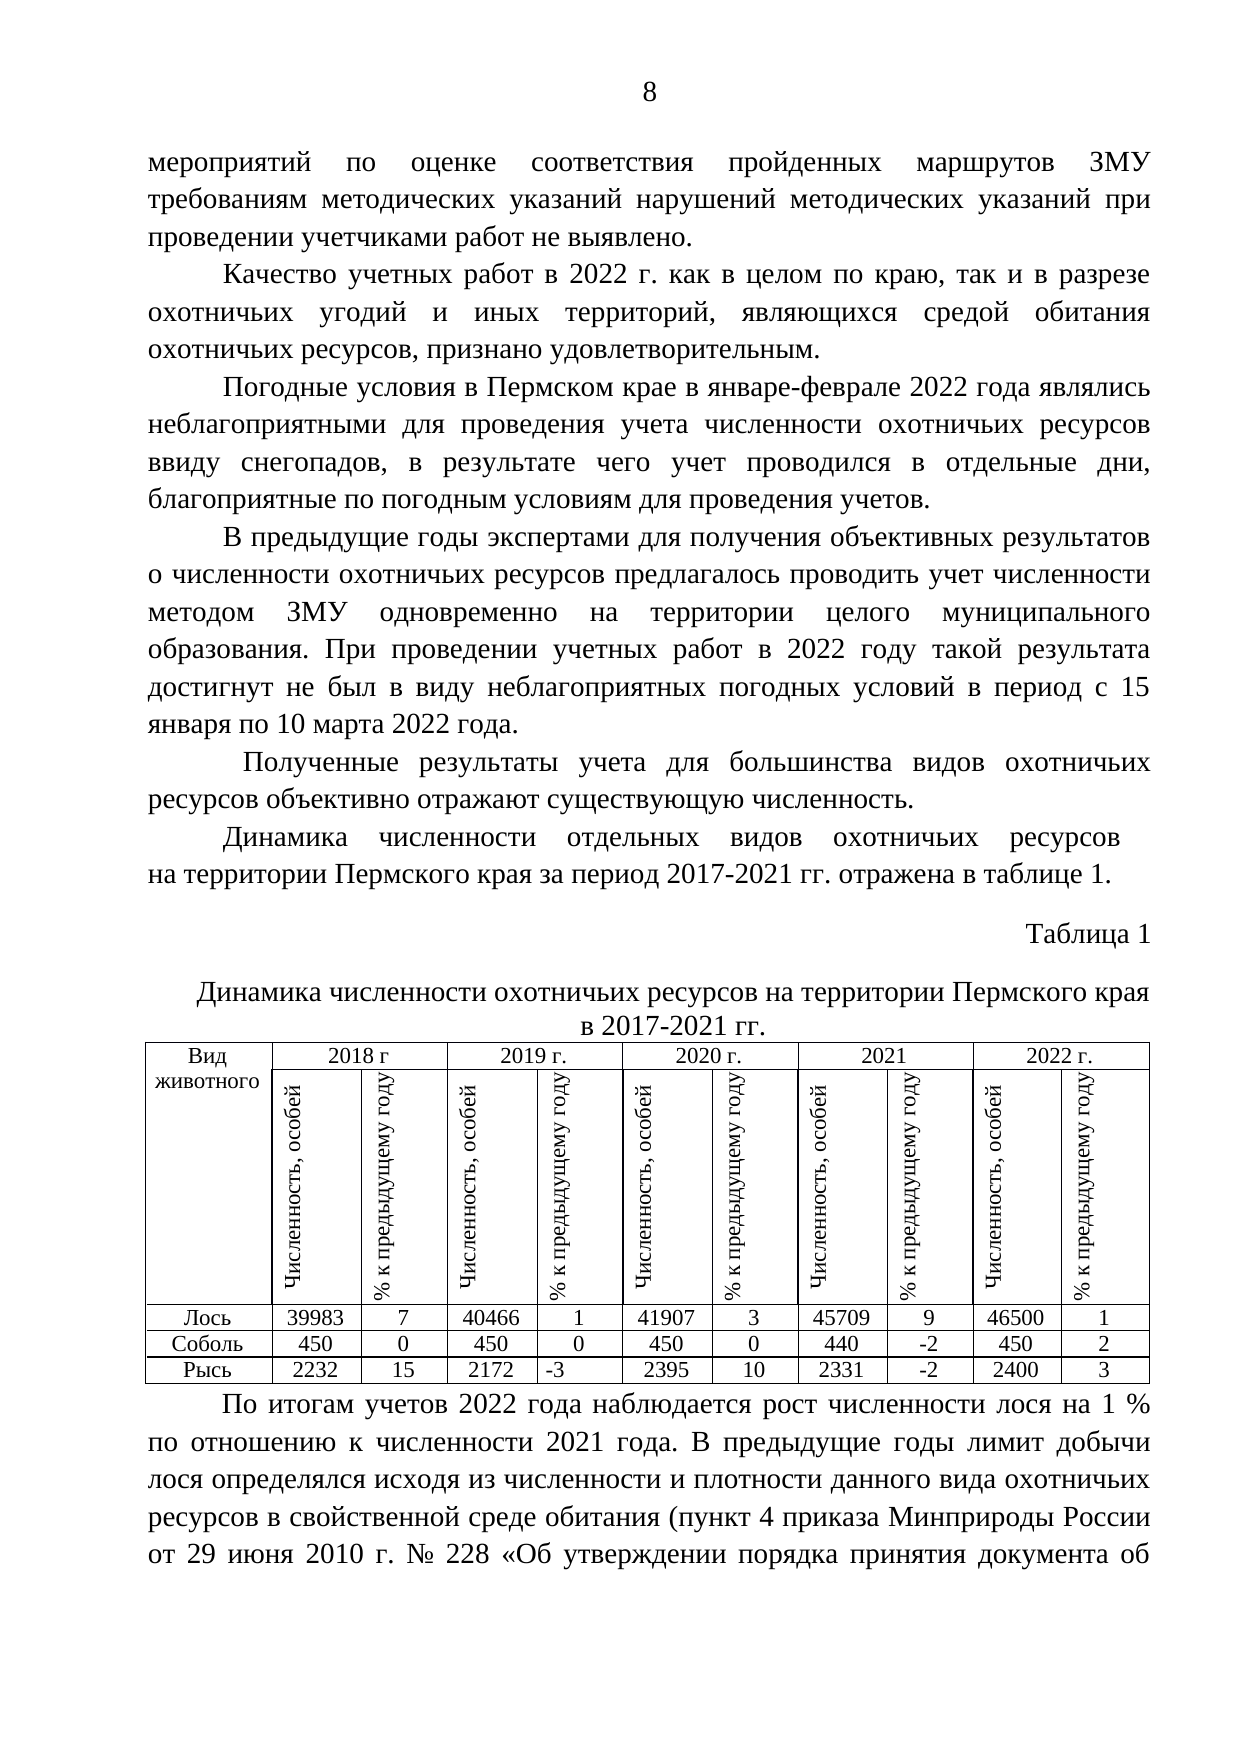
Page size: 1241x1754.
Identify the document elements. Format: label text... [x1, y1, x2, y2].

table_cell 46500 [974, 1305, 1061, 1330]
table_header 2021 [799, 1043, 973, 1069]
table_cell 450 [448, 1331, 537, 1356]
table_cell Соболь [146, 1331, 272, 1356]
table_cell Численность, особей [448, 1070, 537, 1304]
table_cell 1 [538, 1305, 622, 1330]
table_cell Лось [146, 1305, 272, 1330]
table_cell 3 [713, 1305, 798, 1330]
table_cell % к предыдущему году [362, 1070, 447, 1304]
table_cell 40466 [448, 1305, 537, 1330]
text Динамика численности отдельных видов охотничьих ресурсов на территории Пермского края за период 2017-2021 гг. отражена в таблице 1. [148, 816, 1152, 891]
text Таблица 1 [194, 916, 1152, 949]
table_header 2020 г. [623, 1043, 798, 1069]
table_cell Численность, особей [273, 1070, 361, 1304]
table_cell 41907 [623, 1305, 712, 1330]
table_cell 1 [1062, 1305, 1149, 1330]
table_cell -2 [888, 1331, 973, 1356]
table_cell 2 [1062, 1331, 1149, 1356]
table_cell Рысь [146, 1357, 272, 1382]
table_header 2022 г. [974, 1043, 1149, 1069]
table_cell 10 [713, 1358, 798, 1382]
table_cell 0 [538, 1331, 622, 1356]
table_cell Численность, особей [799, 1070, 887, 1304]
text Динамика численности охотничьих ресурсов на территории Пермского края в 2017-2021 гг. [194, 974, 1152, 1042]
table_cell % к предыдущему году [888, 1070, 972, 1304]
table_cell 2395 [623, 1358, 712, 1382]
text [148, 141, 1152, 253]
table_cell % к предыдущему году [713, 1070, 797, 1304]
table_cell 440 [799, 1331, 887, 1356]
table_cell % к предыдущему году [1062, 1070, 1149, 1304]
table_cell 2232 [273, 1358, 361, 1382]
table_cell -2 [888, 1358, 973, 1382]
table_cell 7 [362, 1305, 447, 1330]
table_cell 450 [273, 1331, 361, 1356]
table_cell 15 [362, 1358, 447, 1382]
table_header 2019 г. [448, 1043, 622, 1069]
text Полученные результаты учета для большинства видов охотничьих ресурсов объективно отражают существующую численность. [148, 741, 1152, 816]
table_cell 450 [974, 1331, 1061, 1356]
table_cell 0 [362, 1331, 447, 1356]
text Качество учетных работ в 2022 г. как в целом по краю, так и в разрезе охотничьих угодий и иных территорий, являющихся средой обитания охотничьих ресурсов, признано удовлетворительным. [148, 253, 1152, 366]
table_cell -3 [538, 1358, 622, 1382]
table_cell Численность, особей [974, 1070, 1061, 1304]
table_cell 2400 [974, 1358, 1061, 1382]
text В предыдущие годы экспертами для получения объективных результатов о численности охотничьих ресурсов предлагалось проводить учет численности методом ЗМУ одновременно на территории целого муниципального образования. При проведении учетных работ в 2022 году такой результата достигнут не был в виду неблагоприятных погодных условий в период с 15 января по 10 марта 2022 года. [148, 516, 1152, 741]
table_cell 9 [888, 1305, 973, 1330]
table_cell 2331 [799, 1358, 887, 1382]
text Погодные условия в Пермском крае в январе-феврале 2022 года являлись неблагоприятными для проведения учета численности охотничьих ресурсов ввиду снегопадов, в результате чего учет проводился в отдельные дни, благоприятные по погодным условиям для проведения учетов. [148, 366, 1152, 516]
table_cell 39983 [273, 1305, 361, 1330]
table_cell 450 [623, 1331, 712, 1356]
table_cell % к предыдущему году [538, 1070, 622, 1304]
table_cell 0 [713, 1331, 798, 1356]
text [148, 1383, 1152, 1571]
table_header 2018 г [273, 1043, 447, 1069]
table_header Вид животного [146, 1043, 272, 1304]
table_cell 2172 [448, 1358, 537, 1382]
table_cell Численность, особей [624, 1070, 712, 1304]
table_cell 3 [1062, 1358, 1149, 1382]
table_cell 45709 [799, 1305, 887, 1330]
